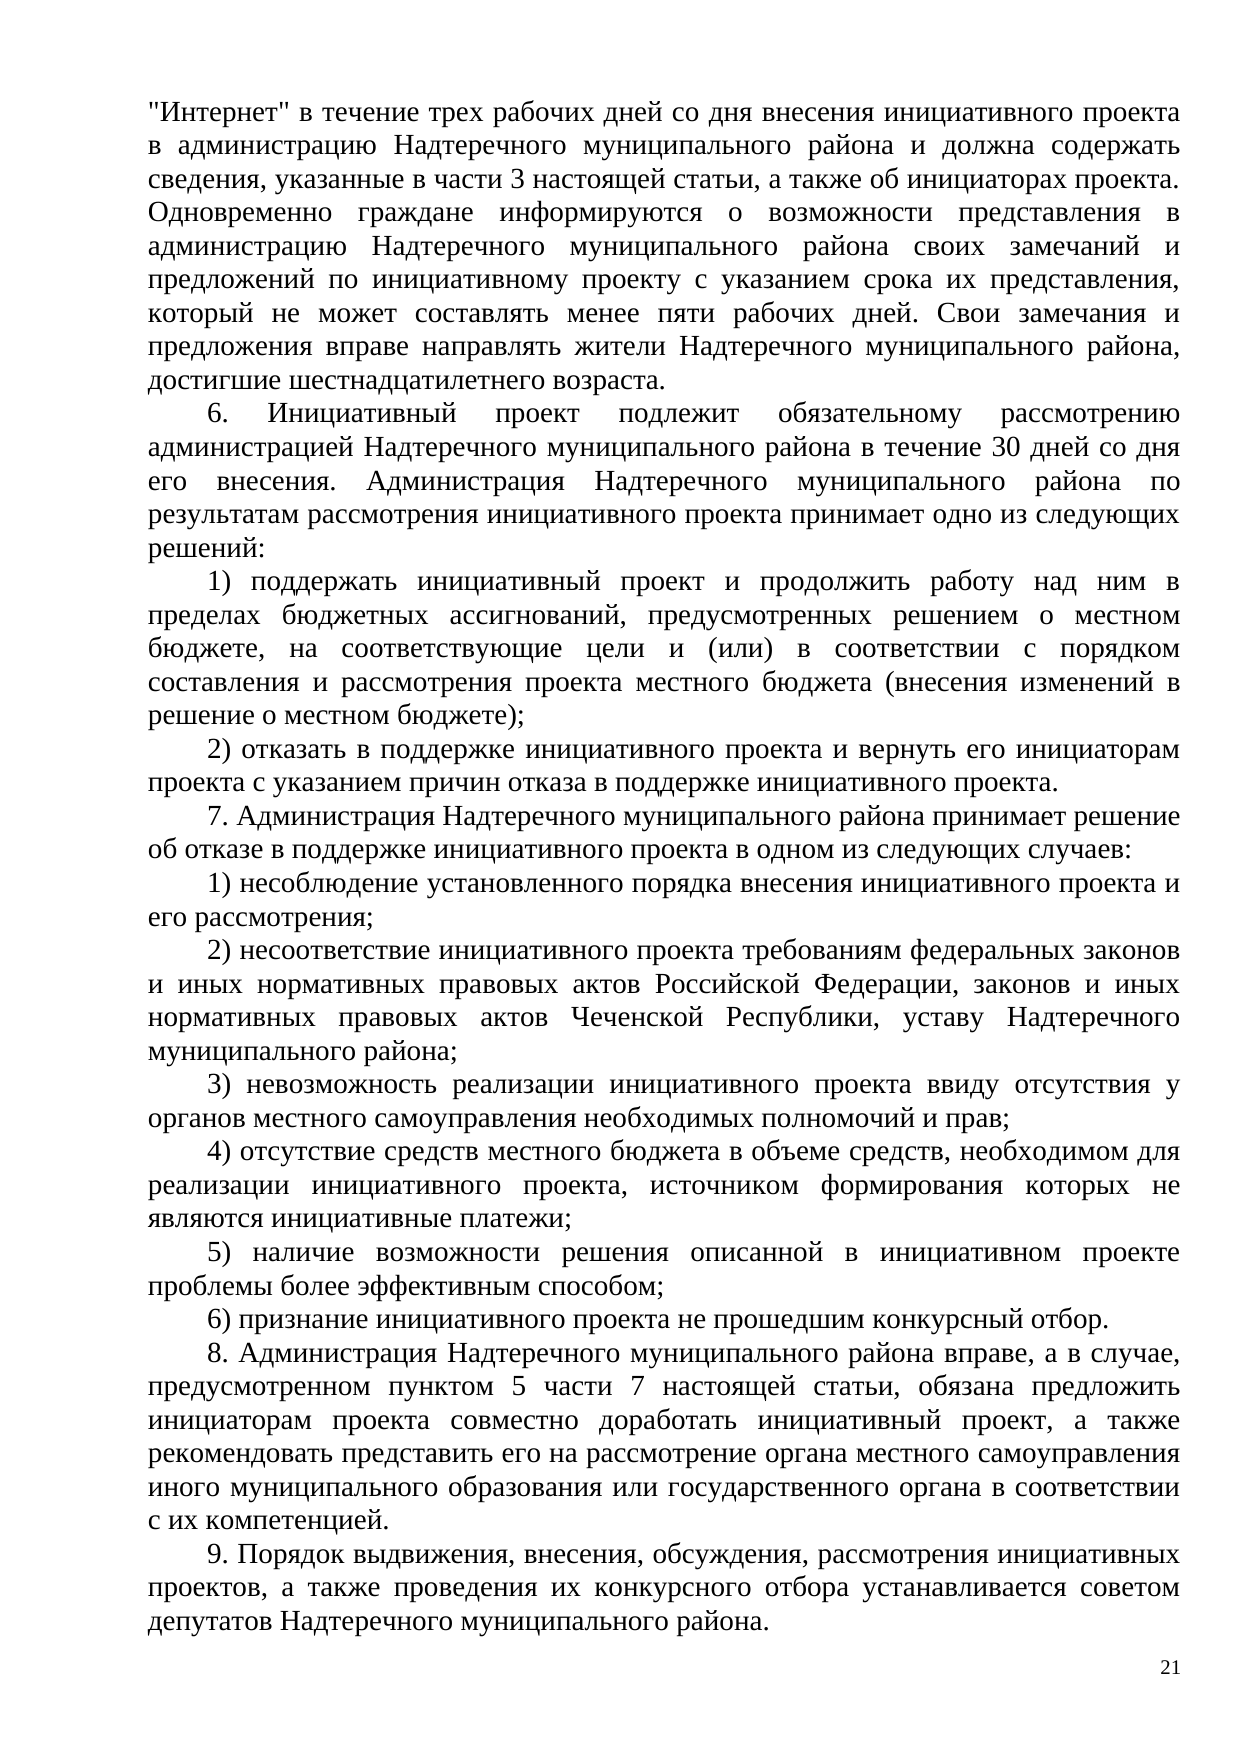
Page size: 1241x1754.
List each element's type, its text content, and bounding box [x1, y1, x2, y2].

text 7. Администрация Надтеречного муниципального района принимает решение об отказе в поддержке инициативного проекта в одном из следующих случаев: [148, 798, 1181, 865]
text 1) поддержать инициативный проект и продолжить работу над ним в пределах бюджетных ассигнований, предусмотренных решением о местном бюджете, на соответствующие цели и (или) в соответствии с порядком составления и рассмотрения проекта местного бюджета (внесения изменений в решение о местном бюджете); [148, 563, 1181, 731]
text 2) несоответствие инициативного проекта требованиям федеральных законов и иных нормативных правовых актов Российской Федерации, законов и иных нормативных правовых актов Чеченской Республики, уставу Надтеречного муниципального района; [148, 932, 1181, 1066]
text 2) отказать в поддержке инициативного проекта и вернуть его инициаторам проекта с указанием причин отказа в поддержке инициативного проекта. [148, 731, 1181, 798]
text 4) отсутствие средств местного бюджета в объеме средств, необходимом для реализации инициативного проекта, источником формирования которых не являются инициативные платежи; [148, 1133, 1181, 1234]
text 8. Администрация Надтеречного муниципального района вправе, а в случае, предусмотренном пунктом 5 части 7 настоящей статьи, обязана предложить инициаторам проекта совместно доработать инициативный проект, а также рекомендовать представить его на рассмотрение органа местного самоуправления иного муниципального образования или государственного органа в соответствии с их компетенцией. [148, 1335, 1181, 1536]
text 9. Порядок выдвижения, внесения, обсуждения, рассмотрения инициативных проектов, а также проведения их конкурсного отбора устанавливается советом депутатов Надтеречного муниципального района. [148, 1536, 1181, 1637]
text 6) признание инициативного проекта не прошедшим конкурсный отбор. [148, 1301, 1181, 1335]
text 5) наличие возможности решения описанной в инициативном проекте проблемы более эффективным способом; [148, 1234, 1181, 1301]
text 6. Инициативный проект подлежит обязательному рассмотрению администрацией Надтеречного муниципального района в течение 30 дней со дня его внесения. Администрация Надтеречного муниципального района по результатам рассмотрения инициативного проекта принимает одно из следующих решений: [148, 396, 1181, 563]
text 1) несоблюдение установленного порядка внесения инициативного проекта и его рассмотрения; [148, 865, 1181, 932]
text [148, 94, 1181, 396]
text 3) невозможность реализации инициативного проекта ввиду отсутствия у органов местного самоуправления необходимых полномочий и прав; [148, 1066, 1181, 1133]
